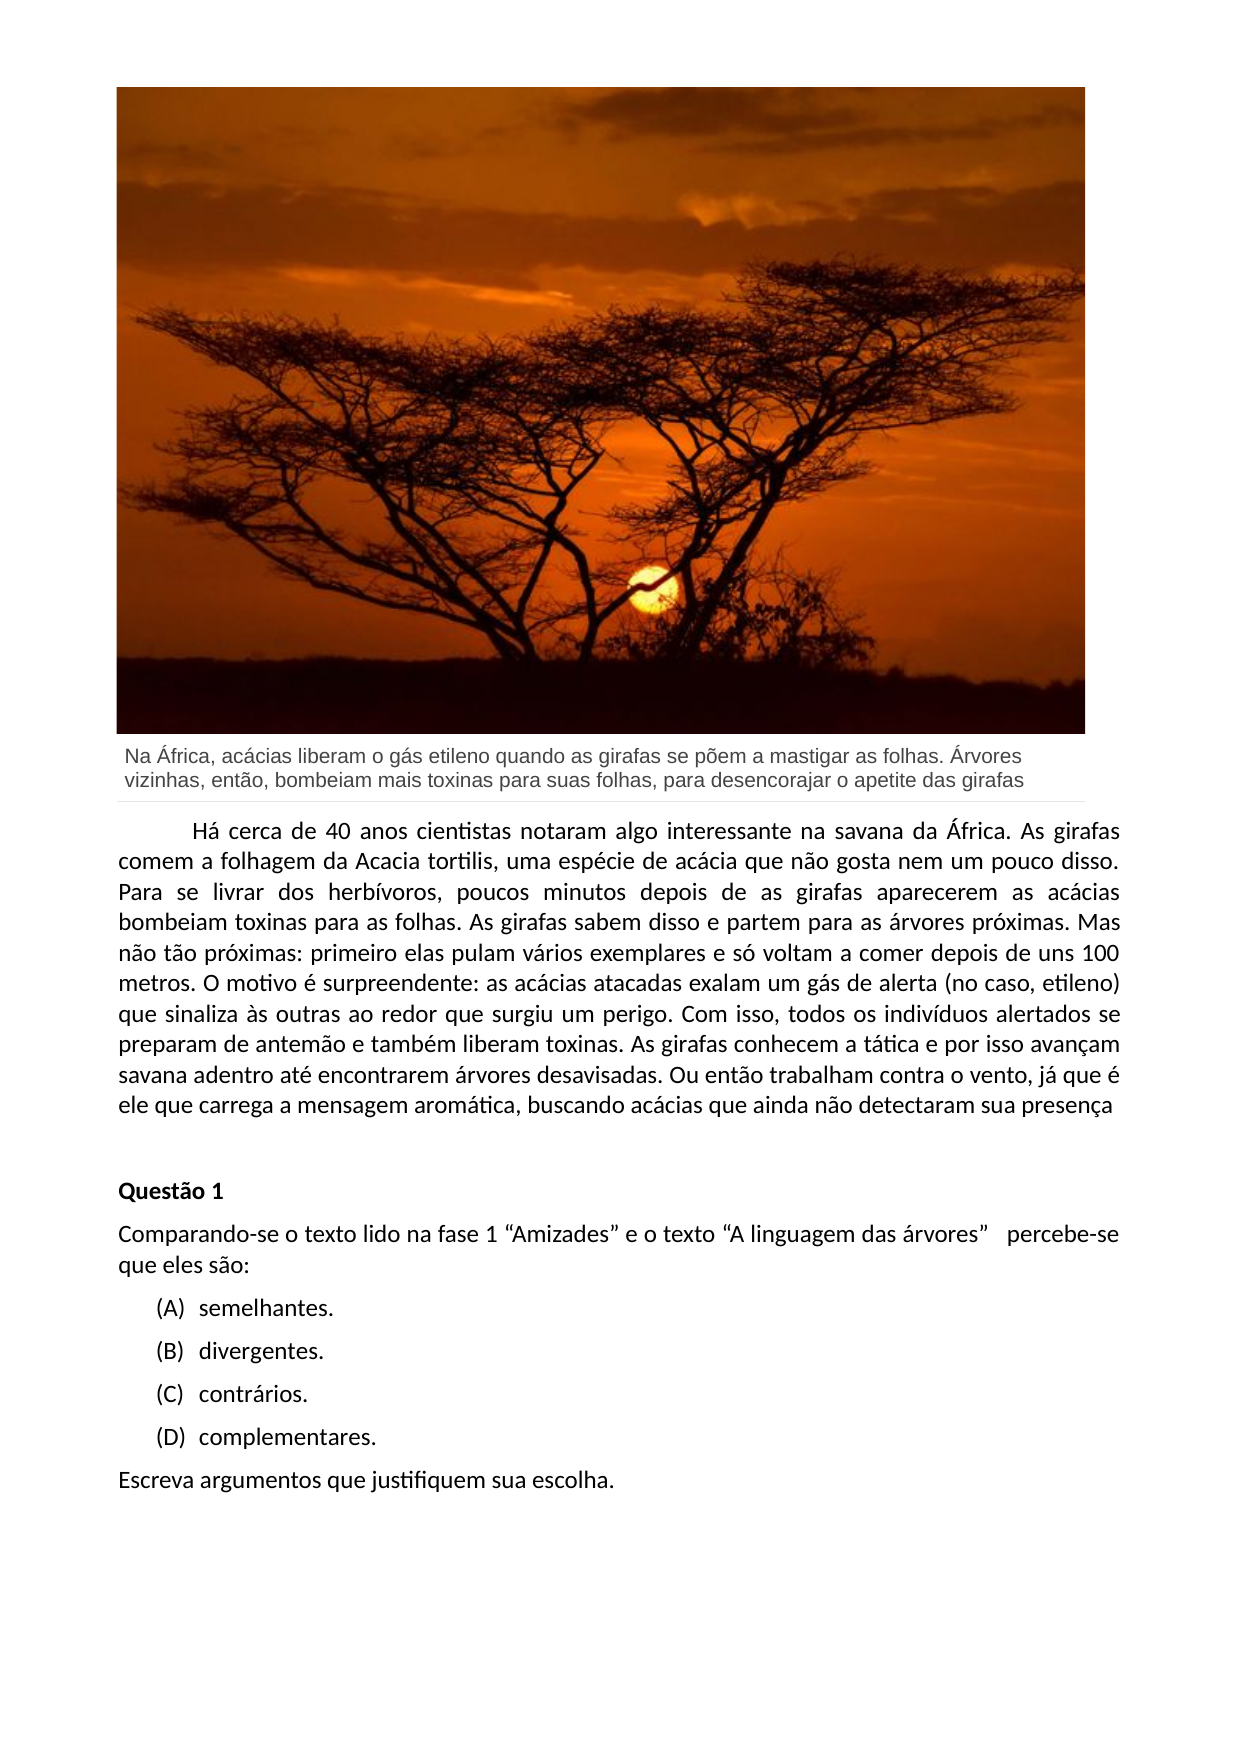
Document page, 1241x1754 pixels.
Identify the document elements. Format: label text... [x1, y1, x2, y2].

list divergentes. [156, 1335, 1122, 1366]
picture [116, 87, 1086, 734]
text Questão 1 [118, 1176, 1122, 1206]
list semelhantes. [156, 1292, 1122, 1323]
text Comparando-se o texto lido na fase 1 “Amizades” e o texto “A linguagem das árvores” percebe-se que eles são: [118, 1218, 1122, 1279]
text Escreva argumentos que justifiquem sua escolha. [118, 1464, 1122, 1495]
text Há cerca de 40 anos cientistas notaram algo interessante na savana da África. As girafas comem a folhagem da Acacia tortilis, uma espécie de acácia que não gosta nem um pouco disso. Para se livrar dos herbívoros, poucos minutos depois de as girafas aparecerem as acácias bombeiam toxinas para as folhas. As girafas sabem disso e partem para as árvores próximas. Mas não tão próximas: primeiro elas pulam vários exemplares e só voltam a comer depois de uns 100 metros. O motivo é surpreendente: as acácias atacadas exalam um gás de alerta (no caso, etileno) que sinaliza às outras ao redor que surgiu um perigo. Com isso, todos os indivíduos alertados se preparam de antemão e também liberam toxinas. As girafas conhecem a tática e por isso avançam savana adentro até encontrarem árvores desavisadas. Ou então trabalham contra o vento, já que é ele que carrega a mensagem aromática, buscando acácias que ainda não detectaram sua presença [118, 815, 1122, 1120]
list contrários. [156, 1378, 1122, 1409]
table_cell Na África, acácias liberam o gás etileno quando as girafas se põem a mastigar as folhas. Árvores vizinhas, então, bombeiam mais toxinas para suas folhas, para desencorajar o apetite das girafas [117, 734, 1085, 801]
list complementares. [156, 1421, 1122, 1452]
